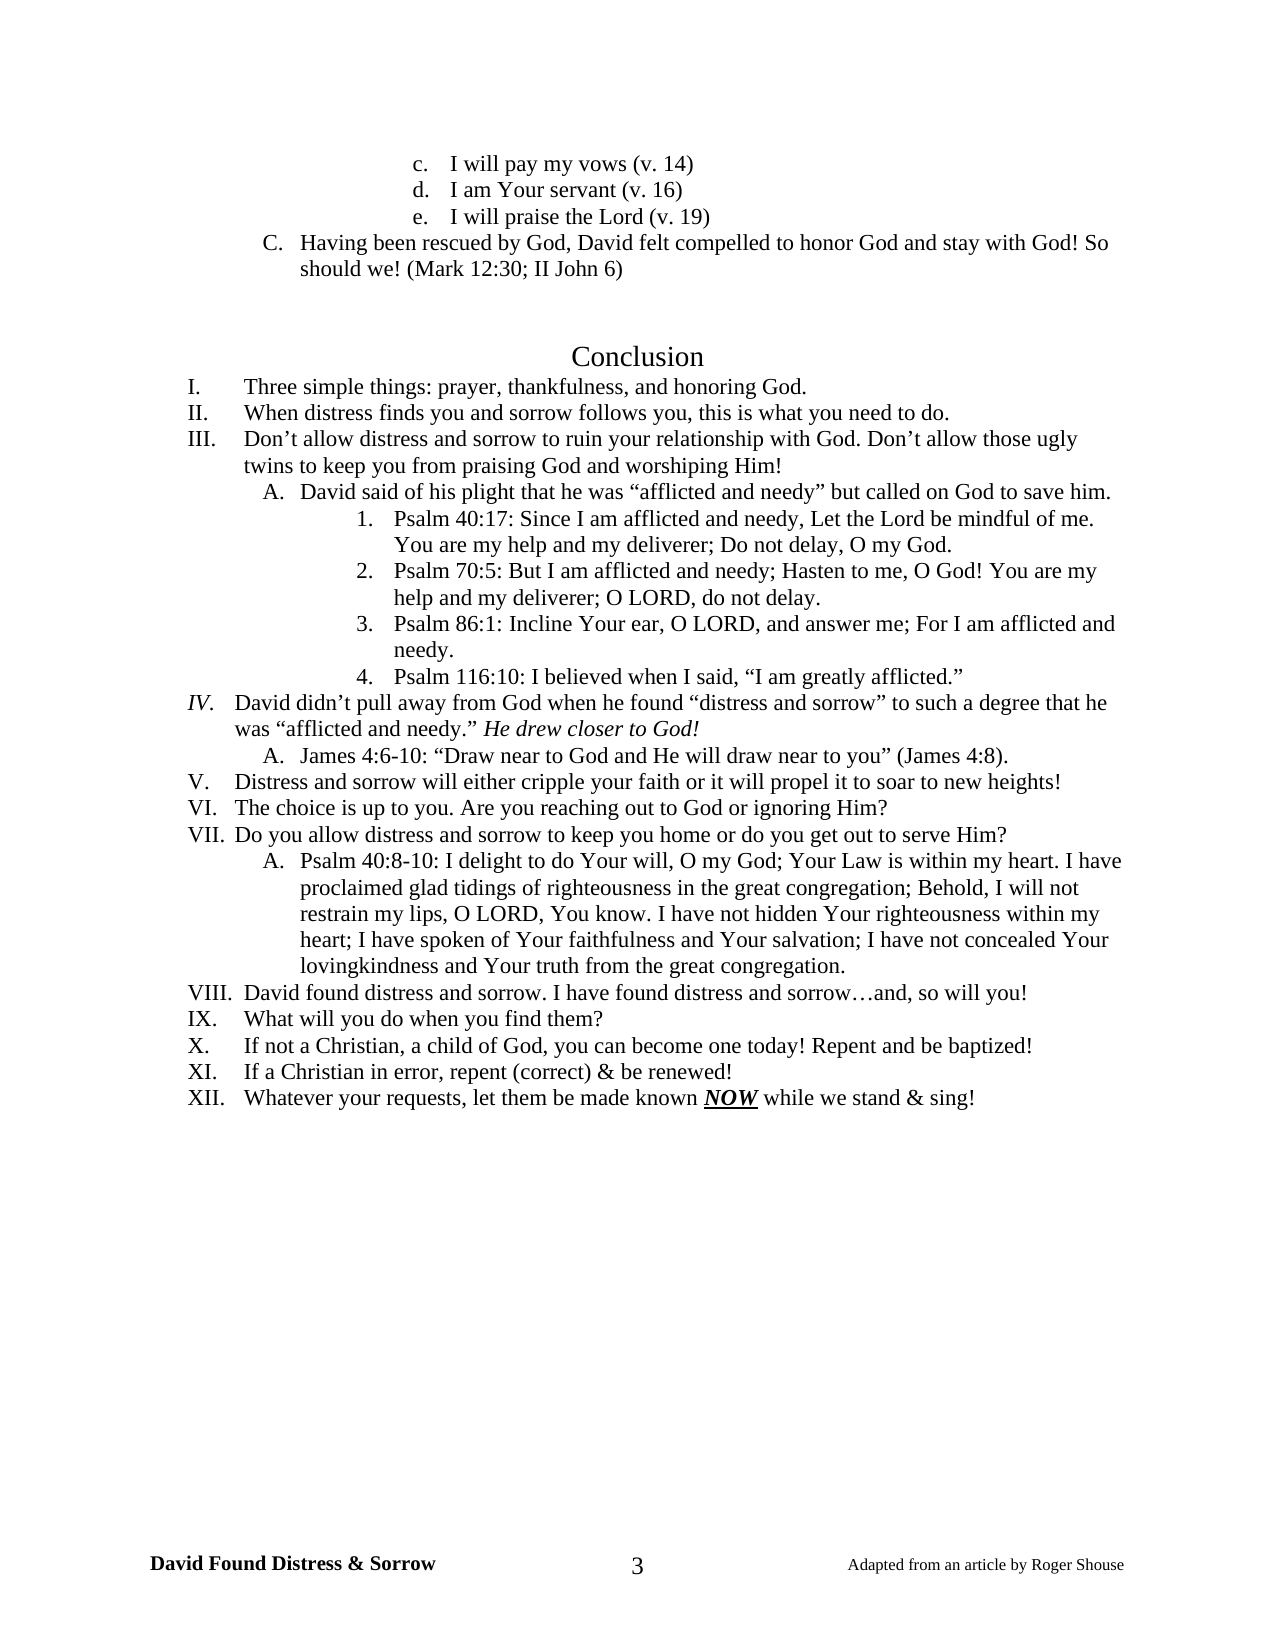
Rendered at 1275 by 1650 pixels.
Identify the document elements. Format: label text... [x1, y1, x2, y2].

list What will you do when you find them? [187, 1005, 1125, 1032]
list If a Christian in error, repent (correct) & be renewed! [187, 1058, 1125, 1084]
list David didn’t pull away from God when he found “distress and sorrow” to such a degree that he was “afflicted and needy.” He drew closer to God! [187, 689, 1125, 742]
list I will praise the Lord (v. 19) [412, 203, 1125, 229]
list I will pay my vows (v. 14) [412, 150, 1125, 176]
subtitle Conclusion [150, 339, 1125, 373]
list If not a Christian, a child of God, you can become one today! Repent and be baptized! [187, 1032, 1125, 1058]
list Psalm 40:8-10: I delight to do Your will, O my God; Your Law is within my heart. I have proclaimed glad tidings of righteousness in the great congregation; Behold, I will not restrain my lips, O LORD, You know. I have not hidden Your righteousness within my heart; I have spoken of Your faithfulness and Your salvation; I have not concealed Your lovingkindness and Your truth from the great congregation. [262, 847, 1125, 979]
list Distress and sorrow will either cripple your faith or it will propel it to soar to new heights! [187, 768, 1125, 794]
list Don’t allow distress and sorrow to ruin your relationship with God. Don’t allow those ugly twins to keep you from praising God and worshiping Him! [187, 426, 1125, 478]
list The choice is up to you. Are you reaching out to God or ignoring Him? [187, 794, 1125, 821]
list David found distress and sorrow. I have found distress and sorrow…and, so will you! [187, 979, 1125, 1005]
list James 4:6-10: “Draw near to God and He will draw near to you” (James 4:8). [262, 742, 1125, 768]
list Having been rescued by God, David felt compelled to honor God and stay with God! So should we! (Mark 12:30; II John 6) [262, 229, 1125, 282]
list David said of his plight that he was “afflicted and needy” but called on God to save him. [262, 478, 1125, 504]
list Whatever your requests, let them be made known NOW while we stand & sing! [187, 1084, 1125, 1111]
list I am Your servant (v. 16) [412, 176, 1125, 203]
list Psalm 70:5: But I am afflicted and needy; Hasten to me, O God! You are my help and my deliverer; O LORD, do not delay. [356, 557, 1125, 610]
list Psalm 40:17: Since I am afflicted and needy, Let the Lord be mindful of me. You are my help and my deliverer; Do not delay, O my God. [356, 504, 1125, 557]
list Three simple things: prayer, thankfulness, and honoring God. [187, 373, 1125, 399]
list Do you allow distress and sorrow to keep you home or do you get out to serve Him? [187, 821, 1125, 847]
list Psalm 86:1: Incline Your ear, O LORD, and answer me; For I am afflicted and needy. [356, 610, 1125, 663]
list When distress finds you and sorrow follows you, this is what you need to do. [187, 399, 1125, 426]
list Psalm 116:10: I believed when I said, “I am greatly afflicted.” [356, 663, 1125, 689]
